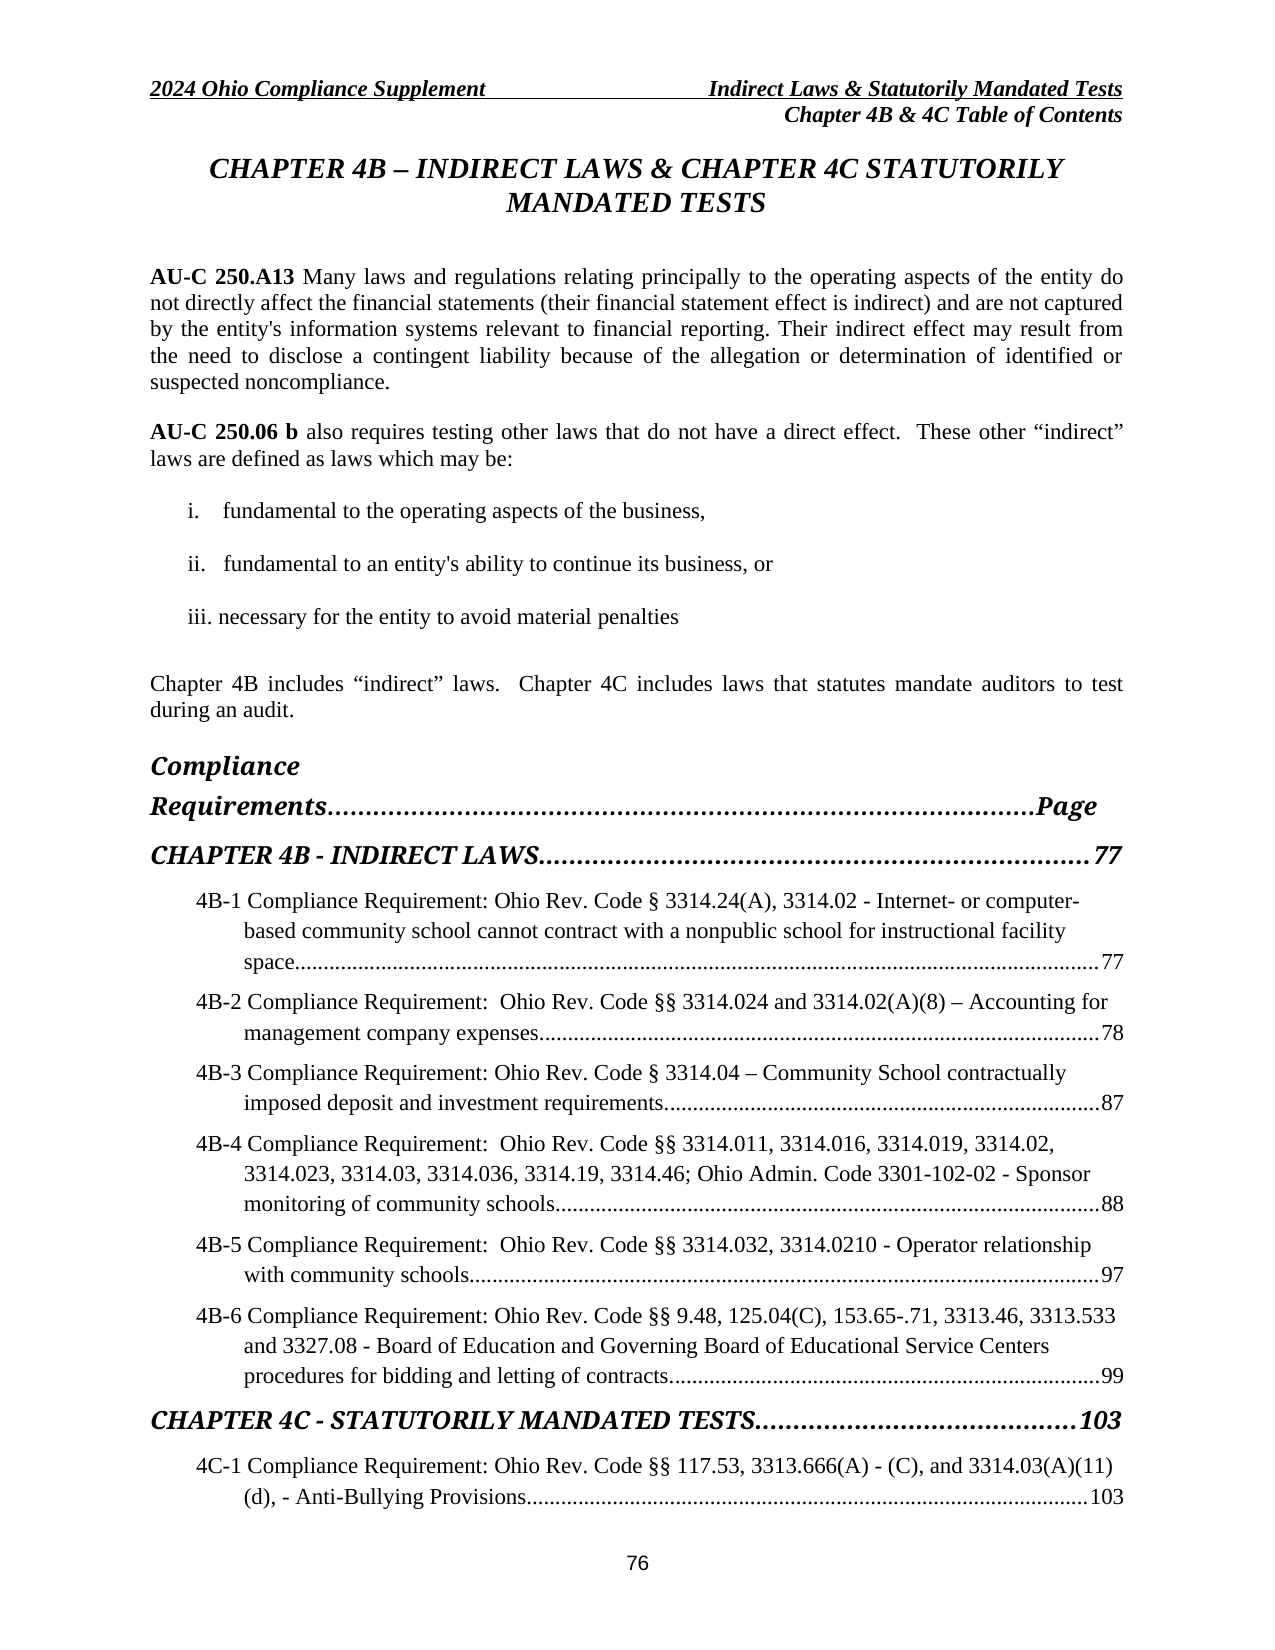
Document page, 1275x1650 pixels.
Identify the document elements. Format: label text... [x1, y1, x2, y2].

text 4B-3 Compliance Requirement: Ohio Rev. Code § 3314.04 – Community School contractually imposed deposit and investment requirements. 87 [196, 1059, 1125, 1116]
text 4B-4 Compliance Requirement: Ohio Rev. Code §§ 3314.011, 3314.016, 3314.019, 3314.02, 3314.023, 3314.03, 3314.036, 3314.19, 3314.46; Ohio Admin. Code 3301-102-02 - Sponsor monitoring of community schools 88 [196, 1130, 1125, 1217]
text AU-C 250.A13 Many laws and regulations relating principally to the operating aspects of the entity do not directly affect the financial statements (their financial statement effect is indirect) and are not captured by the entity's information systems relevant to financial reporting. Their indirect effect may result from the need to disclose a contingent liability because of the allegation or determination of identified or suspected noncompliance. [150, 263, 1125, 394]
text CHAPTER 4B – INDIRECT LAWS & CHAPTER 4C STATUTORILY MANDATED TESTS [150, 152, 1125, 219]
text CHAPTER 4B - INDIRECT LAWS 77 [150, 838, 1125, 872]
text iii. necessary for the entity to avoid material penalties [187, 603, 1125, 629]
text AU-C 250.06 b also requires testing other laws that do not have a direct effect. These other “indirect” laws are defined as laws which may be: [150, 418, 1125, 471]
text i. fundamental to the operating aspects of the business, [187, 497, 1125, 524]
text ii. fundamental to an entity's ability to continue its business, or [187, 550, 1125, 577]
text 4B-1 Compliance Requirement: Ohio Rev. Code § 3314.24(A), 3314.02 - Internet- or computer-based community school cannot contract with a nonpublic school for instructional facility space. 77 [196, 887, 1125, 974]
text 4B-2 Compliance Requirement: Ohio Rev. Code §§ 3314.024 and 3314.02(A)(8) – Accounting for management company expenses. 78 [196, 988, 1125, 1045]
text 4C-1 Compliance Requirement: Ohio Rev. Code §§ 117.53, 3313.666(A) - (C), and 3314.03(A)(11)(d), - Anti-Bullying Provisions 103 [196, 1452, 1125, 1509]
text 4B-5 Compliance Requirement: Ohio Rev. Code §§ 3314.032, 3314.0210 - Operator relationship with community schools 97 [196, 1231, 1125, 1288]
text Compliance Requirements…………………………………………………………………………...……Page [150, 749, 1125, 822]
text CHAPTER 4C - STATUTORILY MANDATED TESTS 103 [150, 1403, 1125, 1437]
text Chapter 4B includes “indirect” laws. Chapter 4C includes laws that statutes mandate auditors to test during an audit. [150, 670, 1125, 723]
text 4B-6 Compliance Requirement: Ohio Rev. Code §§ 9.48, 125.04(C), 153.65-.71, 3313.46, 3313.533 and 3327.08 - Board of Education and Governing Board of Educational Service Centers procedures for bidding and letting of contracts. 99 [196, 1302, 1125, 1389]
